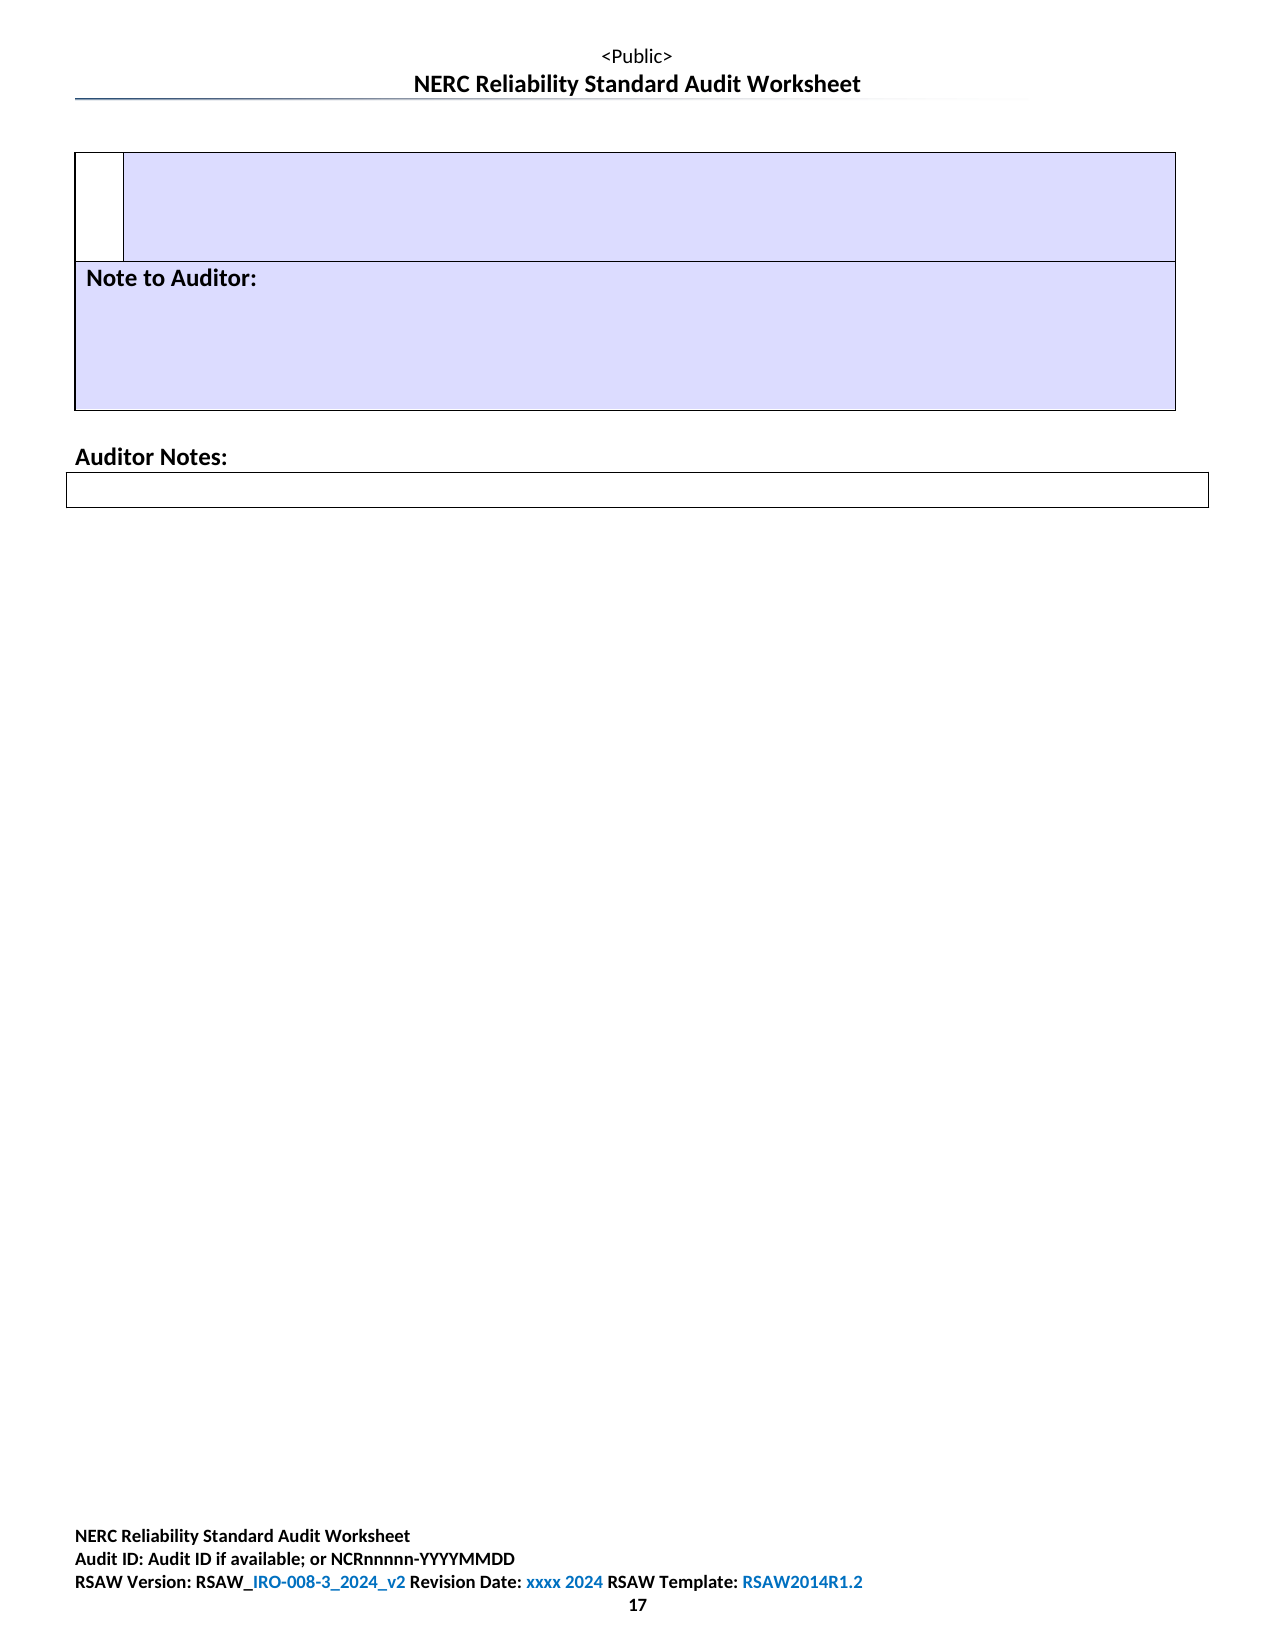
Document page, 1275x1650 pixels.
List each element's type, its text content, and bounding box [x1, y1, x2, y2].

picture [75, 98, 1052, 107]
text Auditor Notes: [75, 441, 1200, 472]
table_cell [124, 153, 1175, 261]
table_cell [76, 153, 123, 261]
table_cell Note to Auditor: [76, 262, 1175, 409]
